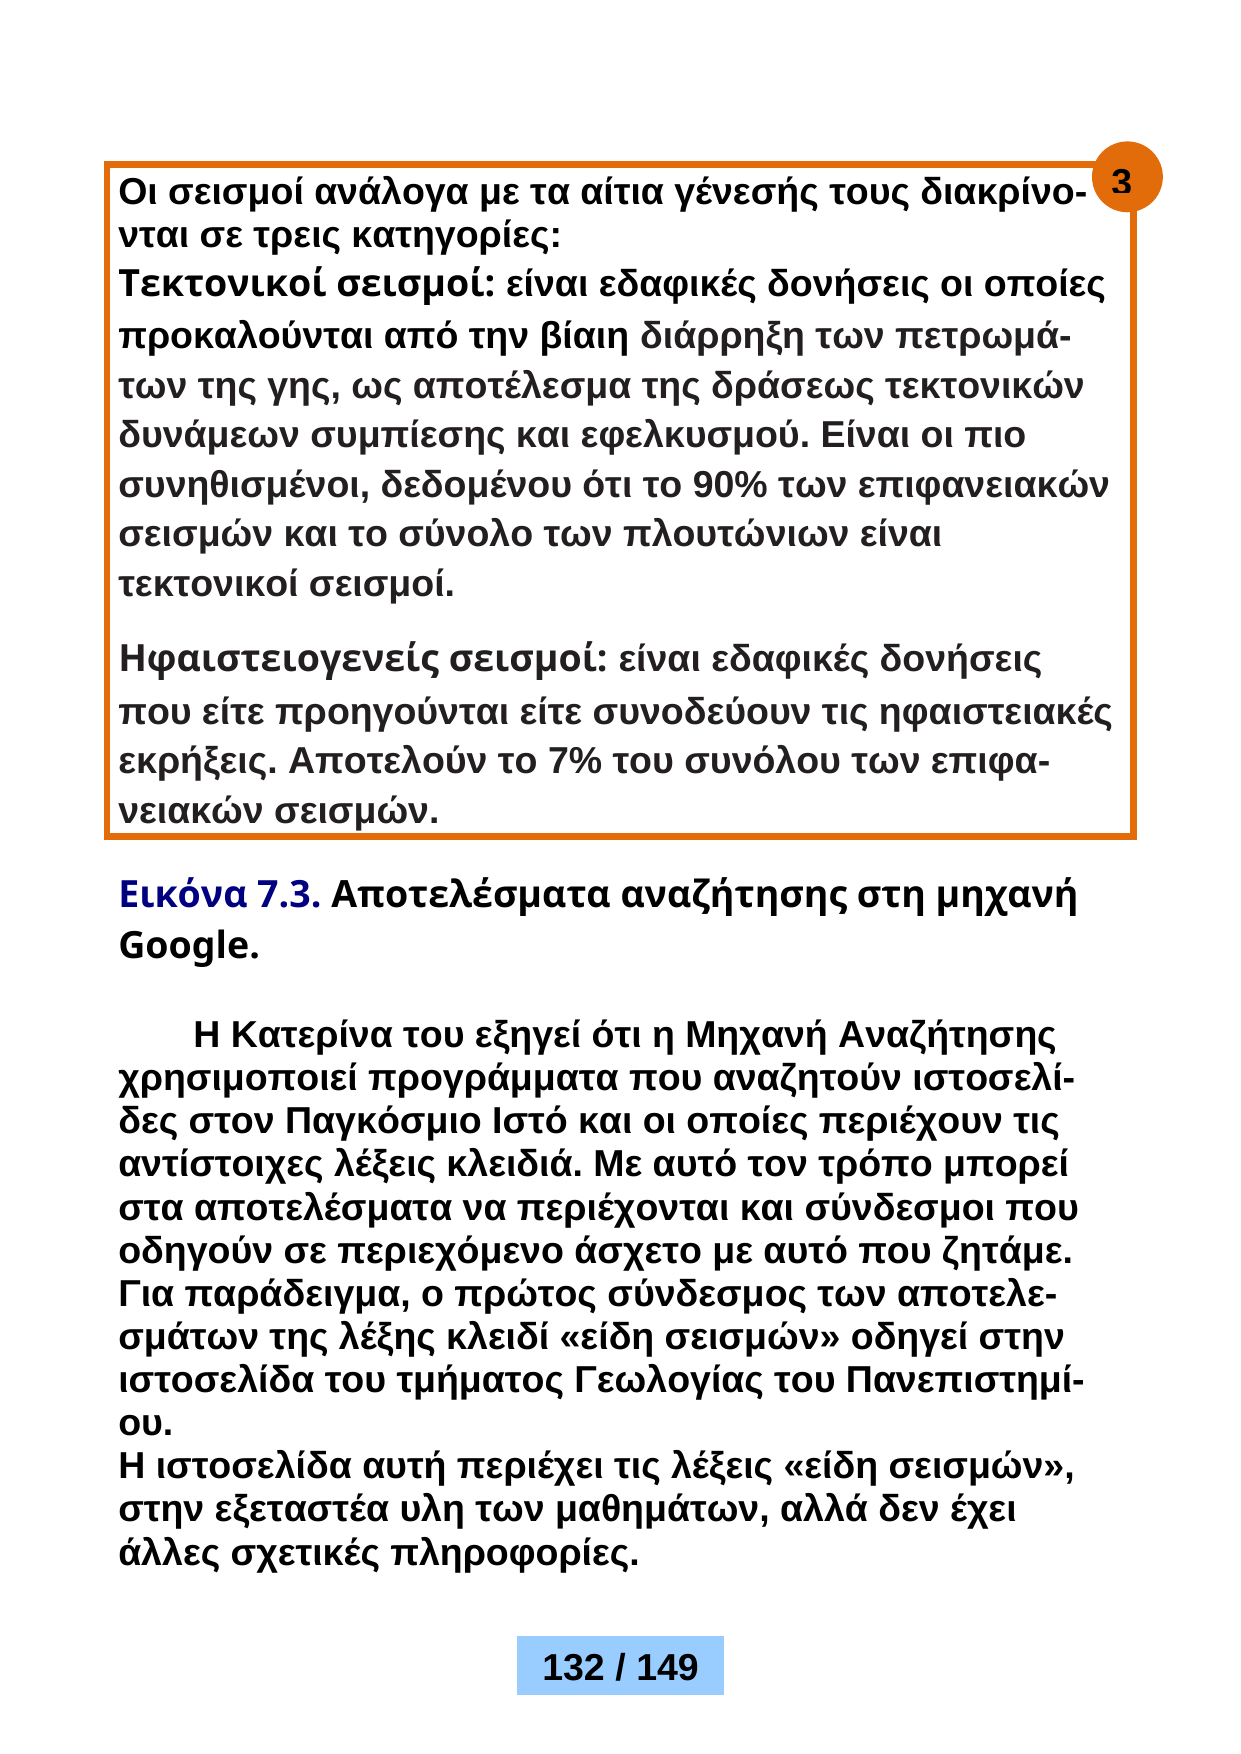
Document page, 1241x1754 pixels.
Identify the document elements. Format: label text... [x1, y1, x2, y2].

text Οι σεισμοί ανάλογα με τα αίτια γένεσής τους διακρίνο-νται σε τρεις κατηγορίες: [110, 168, 1130, 256]
text Η ιστοσελίδα αυτή περιέχει τις λέξεις «είδη σεισμών», στην εξεταστέα υλη των μαθημάτων, αλλά δεν έχει άλλες σχετικές πληροφορίες. [118, 1443, 1122, 1573]
text Τεκτονικοί σεισμοί: είναι εδαφικές δονήσεις οι οποίες προκαλούνται από την βίαιη διάρρηξη των πετρωμά-των της γης, ως αποτέλεσμα της δράσεως τεκτονικών δυνάμεων συμπίεσης και εφελκυσμού. Είναι οι πιο συνηθισμένοι, δεδομένου ότι το 90% των επιφανειακών σεισμών και το σύνολο των πλουτώνιων είναι τεκτονικοί σεισμοί. [118, 256, 1122, 604]
text Ηφαιστειογενείς σεισμοί: είναι εδαφικές δονήσεις που είτε προηγούνται είτε συνοδεύουν τις ηφαιστειακές εκρήξεις. Αποτελούν το 7% του συνόλου των επιφα-νειακών σεισμών. [110, 623, 1130, 833]
text Εικόνα 7.3. Αποτελέσματα αναζήτησης στη μηχανή Google. [118, 867, 1122, 969]
text Η Κατερίνα του εξηγεί ότι η Μηχανή Αναζήτησης χρησιμοποιεί προγράμματα που αναζητούν ιστοσελί- δες στον Παγκόσμιο Ιστό και οι οποίες περιέχουν τις αντίστοιχες λέξεις κλειδιά. Με αυτό τον τρόπο μπορεί στα αποτελέσματα να περιέχονται και σύνδεσμοι που οδηγούν σε περιεχόμενο άσχετο με αυτό που ζητάμε. Για παράδειγμα, ο πρώτος σύνδεσμος των αποτελε-σμάτων της λέξης κλειδί «είδη σεισμών» οδηγεί στην ιστοσελίδα του τμήματος Γεωλογίας του Πανεπιστημί- ου. [118, 1012, 1122, 1443]
